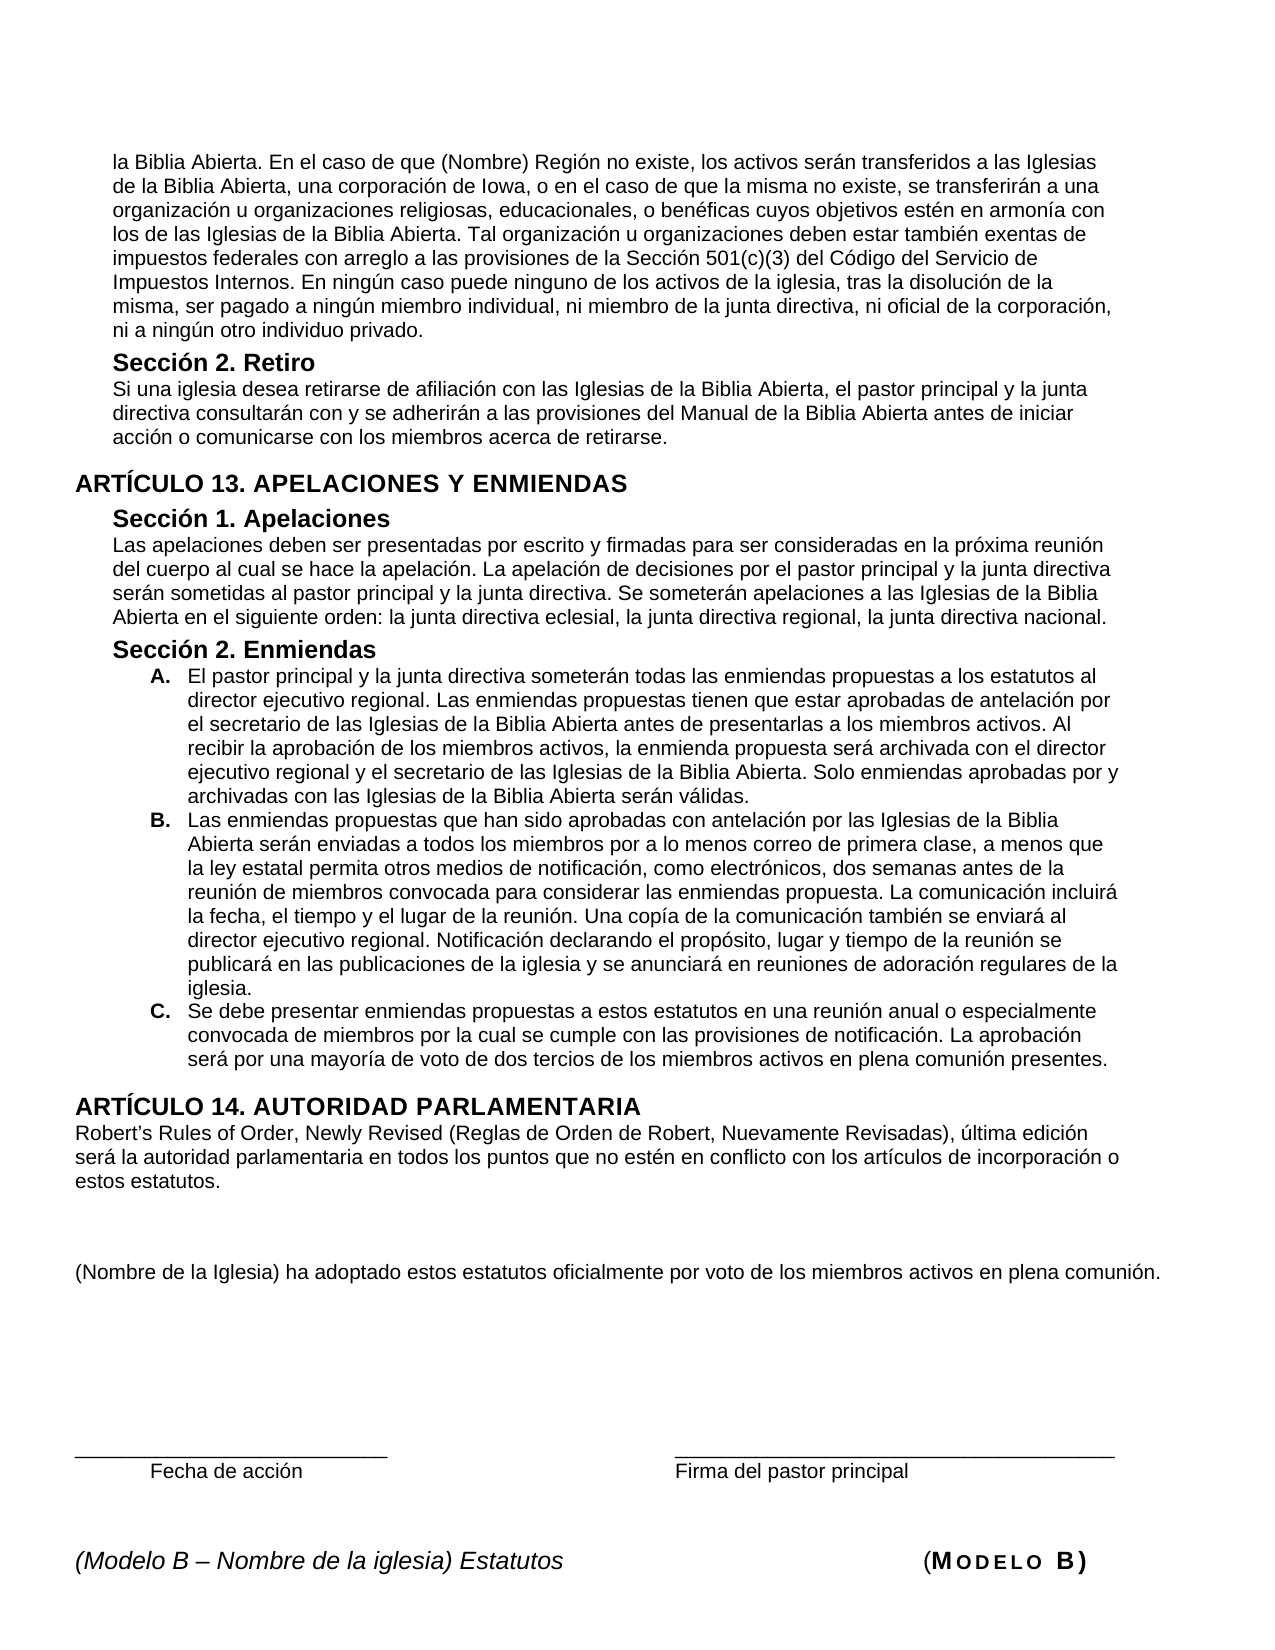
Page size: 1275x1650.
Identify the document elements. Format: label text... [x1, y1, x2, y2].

subtitle AUTORIDAD PARLaMENTARIA [75, 1092, 1125, 1121]
list El pastor principal y la junta directiva someterán todas las enmiendas propuestas a los estatutos al director ejecutivo regional. Las enmiendas propuestas tienen que estar aprobadas de antelación por el secretario de las Iglesias de la Biblia Abierta antes de presentarlas a los miembros activos. Al recibir la aprobación de los miembros activos, la enmienda propuesta será archivada con el director ejecutivo regional y el secretario de las Iglesias de la Biblia Abierta. Solo enmiendas aprobadas por y archivadas con las Iglesias de la Biblia Abierta serán válidas. [150, 664, 1125, 808]
subtitle Enmiendas [112, 635, 1125, 664]
list Las enmiendas propuestas que han sido aprobadas con antelación por las Iglesias de la Biblia Abierta serán enviadas a todos los miembros por a lo menos correo de primera clase, a menos que la ley estatal permita otros medios de notificación, como electrónicos, dos semanas antes de la reunión de miembros convocada para considerar las enmiendas propuesta. La comunicación incluirá la fecha, el tiempo y el lugar de la reunión. Una copía de la comunicación también se enviará al director ejecutivo regional. Notificación declarando el propósito, lugar y tiempo de la reunión se publicará en las publicaciones de la iglesia y se anunciará en reuniones de adoración regulares de la iglesia. [150, 808, 1125, 999]
text ___________________________ ______________________________________ [75, 1435, 1125, 1459]
text Las apelaciones deben ser presentadas por escrito y firmadas para ser consideradas en la próxima reunión del cuerpo al cual se hace la apelación. La apelación de decisiones por el pastor principal y la junta directiva serán sometidas al pastor principal y la junta directiva. Se someterán apelaciones a las Iglesias de la Biblia Abierta en el siguiente orden: la junta directiva eclesial, la junta directiva regional, la junta directiva nacional. [112, 533, 1125, 629]
text Robert’s Rules of Order, Newly Revised (Reglas de Orden de Robert, Nuevamente Revisadas), última edición será la autoridad parlamentaria en todos los puntos que no estén en conflicto con los artículos de incorporación o estos estatutos. [75, 1121, 1125, 1193]
subtitle Retiro [112, 348, 1125, 377]
list Se debe presentar enmiendas propuestas a estos estatutos en una reunión anual o especialmente convocada de miembros por la cual se cumple con las provisiones de notificación. La aprobación será por una mayoría de voto de dos tercios de los miembros activos en plena comunión presentes. [150, 999, 1125, 1071]
subtitle apELACIONES Y ENMIENDAS [75, 469, 1125, 498]
subtitle Apelaciones [112, 504, 1125, 533]
text (Nombre de la Iglesia) ha adoptado estos estatutos oficialmente por voto de los miembros activos en plena comunión. [75, 1260, 1162, 1284]
text Fecha de acción Firma del pastor principal [75, 1459, 1125, 1483]
text Si una iglesia desea retirarse de afiliación con las Iglesias de la Biblia Abierta, el pastor principal y la junta directiva consultarán con y se adherirán a las provisiones del Manual de la Biblia Abierta antes de iniciar acción o comunicarse con los miembros acerca de retirarse. [112, 377, 1125, 448]
